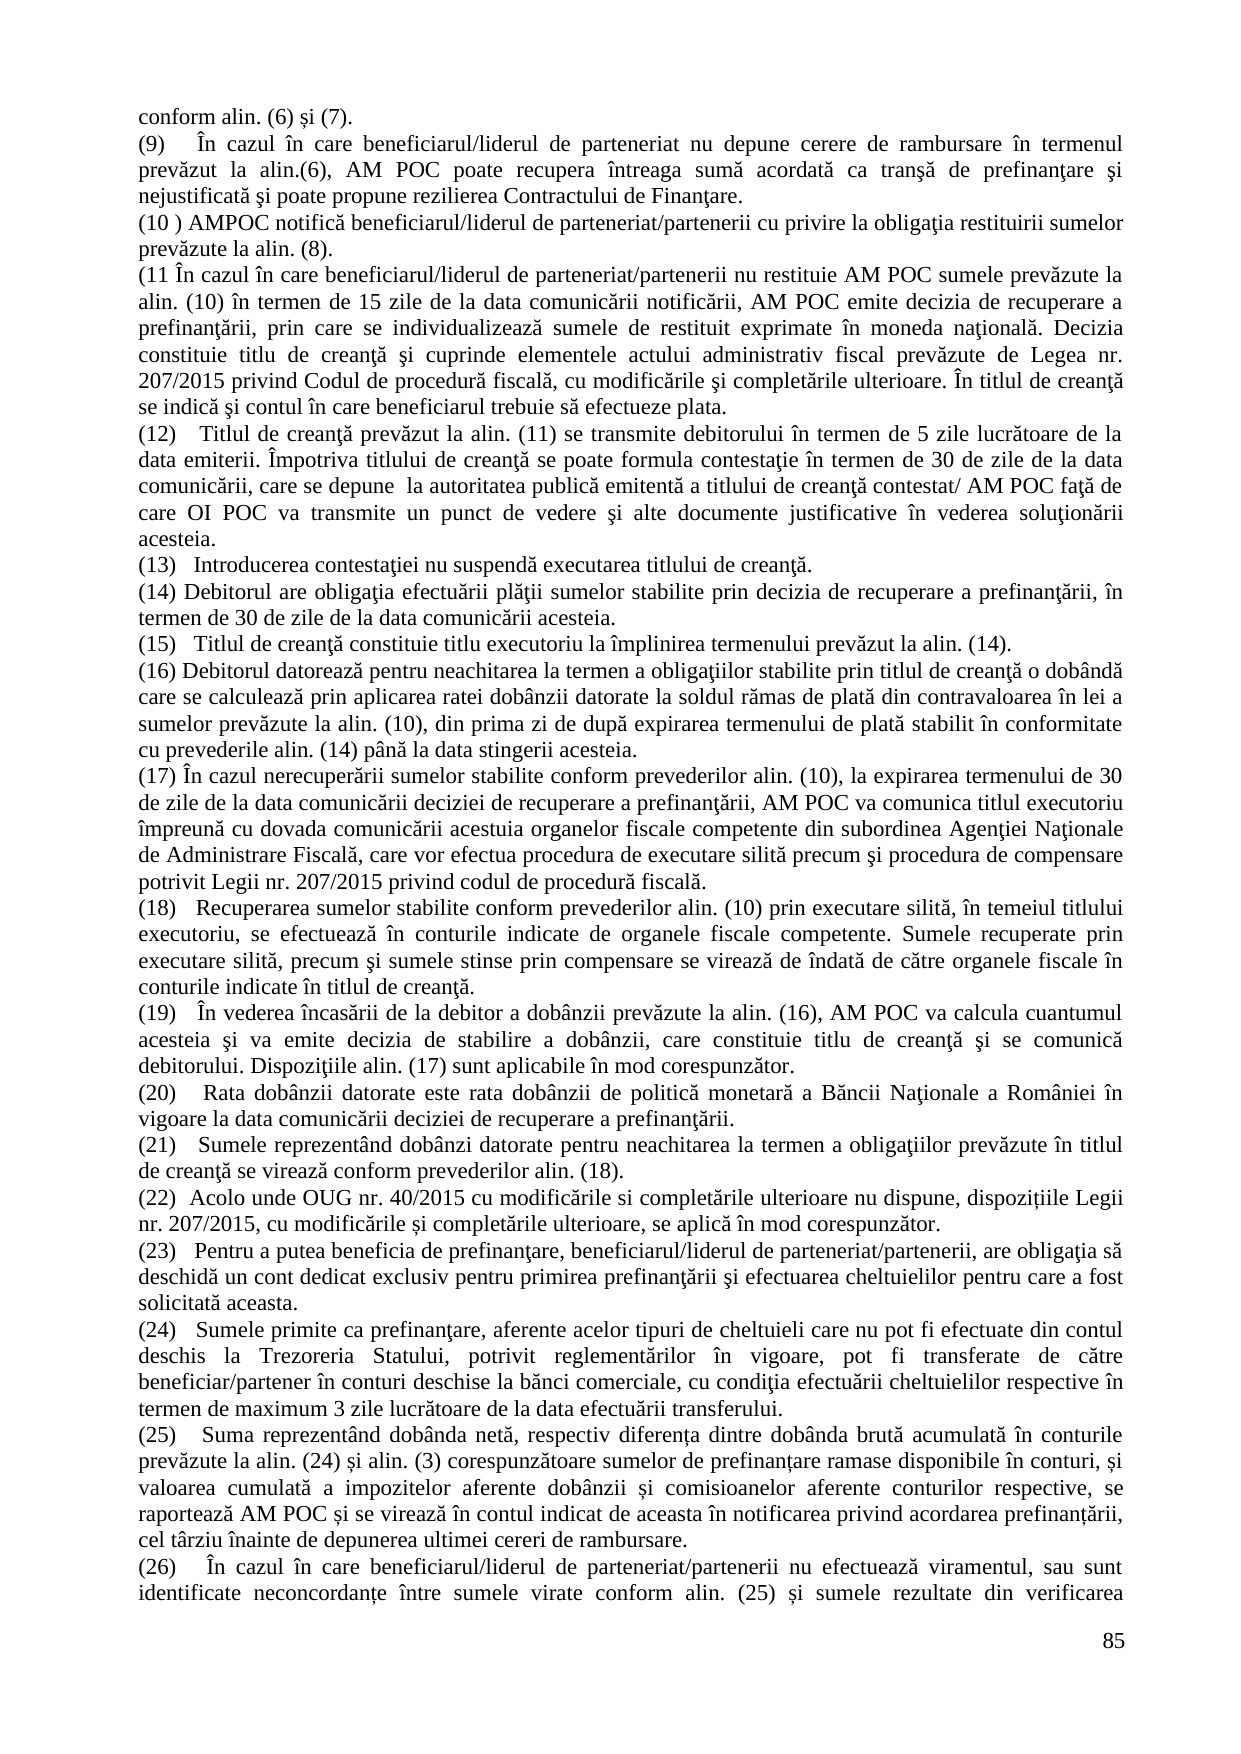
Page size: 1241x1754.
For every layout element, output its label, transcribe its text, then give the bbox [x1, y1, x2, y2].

text (9) În cazul în care beneficiarul/liderul de parteneriat nu depune cerere de rambursare în termenul prevăzut la alin.(6), AM POC poate recupera întreaga sumă acordată ca tranşă de prefinanţare şi nejustificată şi poate propune rezilierea Contractului de Finanţare. [138, 130, 1125, 209]
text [138, 1553, 1125, 1606]
text (18) Recuperarea sumelor stabilite conform prevederilor alin. (10) prin executare silită, în temeiul titlului executoriu, se efectuează în conturile indicate de organele fiscale competente. Sumele recuperate prin executare silită, precum şi sumele stinse prin compensare se virează de îndată de către organele fiscale în conturile indicate în titlul de creanţă. [138, 894, 1125, 999]
text (16) Debitorul datorează pentru neachitarea la termen a obligaţiilor stabilite prin titlul de creanţă o dobândă care se calculează prin aplicarea ratei dobânzii datorate la soldul rămas de plată din contravaloarea în lei a sumelor prevăzute la alin. (10), din prima zi de după expirarea termenului de plată stabilit în conformitate cu prevederile alin. (14) până la data stingerii acesteia. [138, 657, 1125, 762]
text (24) Sumele primite ca prefinanţare, aferente acelor tipuri de cheltuieli care nu pot fi efectuate din contul deschis la Trezoreria Statului, potrivit reglementărilor în vigoare, pot fi transferate de către beneficiar/partener în conturi deschise la bănci comerciale, cu condiţia efectuării cheltuielilor respective în termen de maximum 3 zile lucrătoare de la data efectuării transferului. [138, 1316, 1125, 1421]
text (25) Suma reprezentând dobânda netă, respectiv diferența dintre dobânda brută acumulată în conturile prevăzute la alin. (24) și alin. (3) corespunzătoare sumelor de prefinanțare ramase disponibile în conturi, și valoarea cumulată a impozitelor aferente dobânzii și comisioanelor aferente conturilor respective, se raportează AM POC și se virează în contul indicat de aceasta în notificarea privind acordarea prefinanțării, cel târziu înainte de depunerea ultimei cereri de rambursare. [138, 1421, 1125, 1553]
text (15) Titlul de creanţă constituie titlu executoriu la împlinirea termenului prevăzut la alin. (14). [138, 631, 1125, 657]
text (17) În cazul nerecuperării sumelor stabilite conform prevederilor alin. (10), la expirarea termenului de 30 de zile de la data comunicării deciziei de recuperare a prefinanţării, AM POC va comunica titlul executoriu împreună cu dovada comunicării acestuia organelor fiscale competente din subordinea Agenţiei Naţionale de Administrare Fiscală, care vor efectua procedura de executare silită precum şi procedura de compensare potrivit Legii nr. 207/2015 privind codul de procedură fiscală. [138, 762, 1125, 894]
text (22) Acolo unde OUG nr. 40/2015 cu modificările si completările ulterioare nu dispune, dispozițiile Legii nr. 207/2015, cu modificările și completările ulterioare, se aplică în mod corespunzător. [138, 1184, 1125, 1237]
text (13) Introducerea contestaţiei nu suspendă executarea titlului de creanţă. [138, 551, 1125, 578]
text (14) Debitorul are obligaţia efectuării plăţii sumelor stabilite prin decizia de recuperare a prefinanţării, în termen de 30 de zile de la data comunicării acesteia. [138, 578, 1125, 631]
text (19) În vederea încasării de la debitor a dobânzii prevăzute la alin. (16), AM POC va calcula cuantumul acesteia şi va emite decizia de stabilire a dobânzii, care constituie titlu de creanţă şi se comunică debitorului. Dispoziţiile alin. (17) sunt aplicabile în mod corespunzător. [138, 999, 1125, 1078]
text (12) Titlul de creanţă prevăzut la alin. (11) se transmite debitorului în termen de 5 zile lucrătoare de la data emiterii. Împotriva titlului de creanţă se poate formula contestaţie în termen de 30 de zile de la data comunicării, care se depune la autoritatea publică emitentă a titlului de creanţă contestat/ AM POC faţă de care OI POC va transmite un punct de vedere şi alte documente justificative în vederea soluţionării acesteia. [138, 420, 1125, 551]
text (23) Pentru a putea beneficia de prefinanţare, beneficiarul/liderul de parteneriat/partenerii, are obligaţia să deschidă un cont dedicat exclusiv pentru primirea prefinanţării şi efectuarea cheltuielilor pentru care a fost solicitată aceasta. [138, 1237, 1125, 1316]
text (21) Sumele reprezentând dobânzi datorate pentru neachitarea la termen a obligaţiilor prevăzute în titlul de creanţă se virează conform prevederilor alin. (18). [138, 1131, 1125, 1184]
text (11 În cazul în care beneficiarul/liderul de parteneriat/partenerii nu restituie AM POC sumele prevăzute la alin. (10) în termen de 15 zile de la data comunicării notificării, AM POC emite decizia de recuperare a prefinanţării, prin care se individualizează sumele de restituit exprimate în moneda naţională. Decizia constituie titlu de creanţă şi cuprinde elementele actului administrativ fiscal prevăzute de Legea nr. 207/2015 privind Codul de procedură fiscală, cu modificările şi completările ulterioare. În titlul de creanţă se indică şi contul în care beneficiarul trebuie să efectueze plata. [138, 262, 1125, 420]
text (10 ) AMPOC notifică beneficiarul/liderul de parteneriat/partenerii cu privire la obligaţia restituirii sumelor prevăzute la alin. (8). [138, 209, 1125, 262]
text (20) Rata dobânzii datorate este rata dobânzii de politică monetară a Băncii Naţionale a României în vigoare la data comunicării deciziei de recuperare a prefinanţării. [138, 1078, 1125, 1131]
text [138, 103, 1125, 130]
